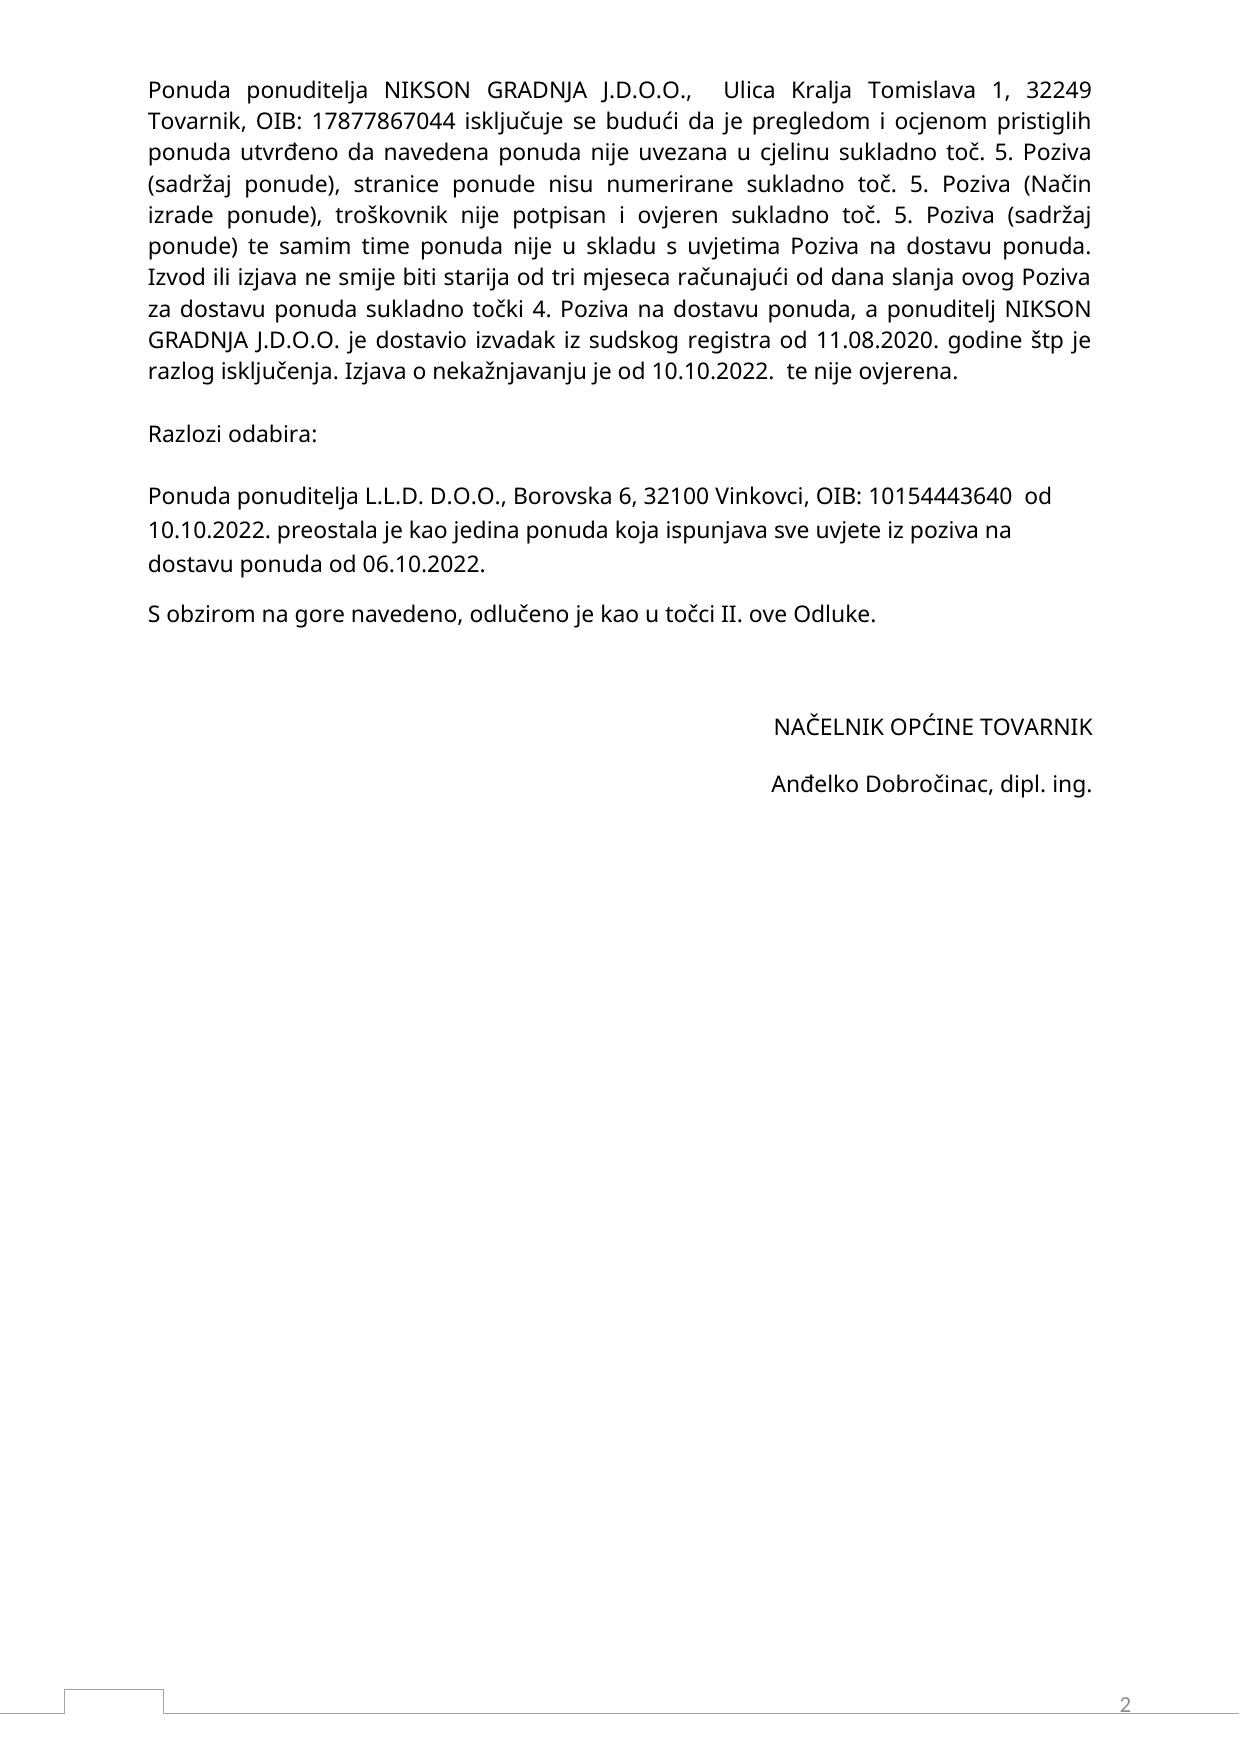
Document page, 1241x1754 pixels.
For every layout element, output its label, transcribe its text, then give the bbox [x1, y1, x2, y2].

text S obzirom na gore navedeno, odlučeno je kao u točci II. ove Odluke. [148, 598, 1093, 629]
text Ponuda ponuditelja NIKSON GRADNJA J.D.O.O., Ulica Kralja Tomislava 1, 32249 Tovarnik, OIB: 17877867044 isključuje se budući da je pregledom i ocjenom pristiglih ponuda utvrđeno da navedena ponuda nije uvezana u cjelinu sukladno toč. 5. Poziva (sadržaj ponude), stranice ponude nisu numerirane sukladno toč. 5. Poziva (Način izrade ponude), troškovnik nije potpisan i ovjeren sukladno toč. 5. Poziva (sadržaj ponude) te samim time ponuda nije u skladu s uvjetima Poziva na dostavu ponuda. Izvod ili izjava ne smije biti starija od tri mjeseca računajući od dana slanja ovog Poziva za dostavu ponuda sukladno točki 4. Poziva na dostavu ponuda, a ponuditelj NIKSON GRADNJA J.D.O.O. je dostavio izvadak iz sudskog registra od 11.08.2020. godine štp je razlog isključenja. Izjava o nekažnjavanju je od 10.10.2022. te nije ovjerena. [148, 74, 1093, 386]
text NAČELNIK OPĆINE TOVARNIK [148, 711, 1093, 742]
text Razlozi odabira: [148, 418, 1093, 449]
text Anđelko Dobročinac, dipl. ing. [148, 768, 1093, 799]
text Ponuda ponuditelja L.L.D. D.O.O., Borovska 6, 32100 Vinkovci, OIB: 10154443640 od 10.10.2022. preostala je kao jedina ponuda koja ispunjava sve uvjete iz poziva na dostavu ponuda od 06.10.2022. [148, 480, 1093, 579]
